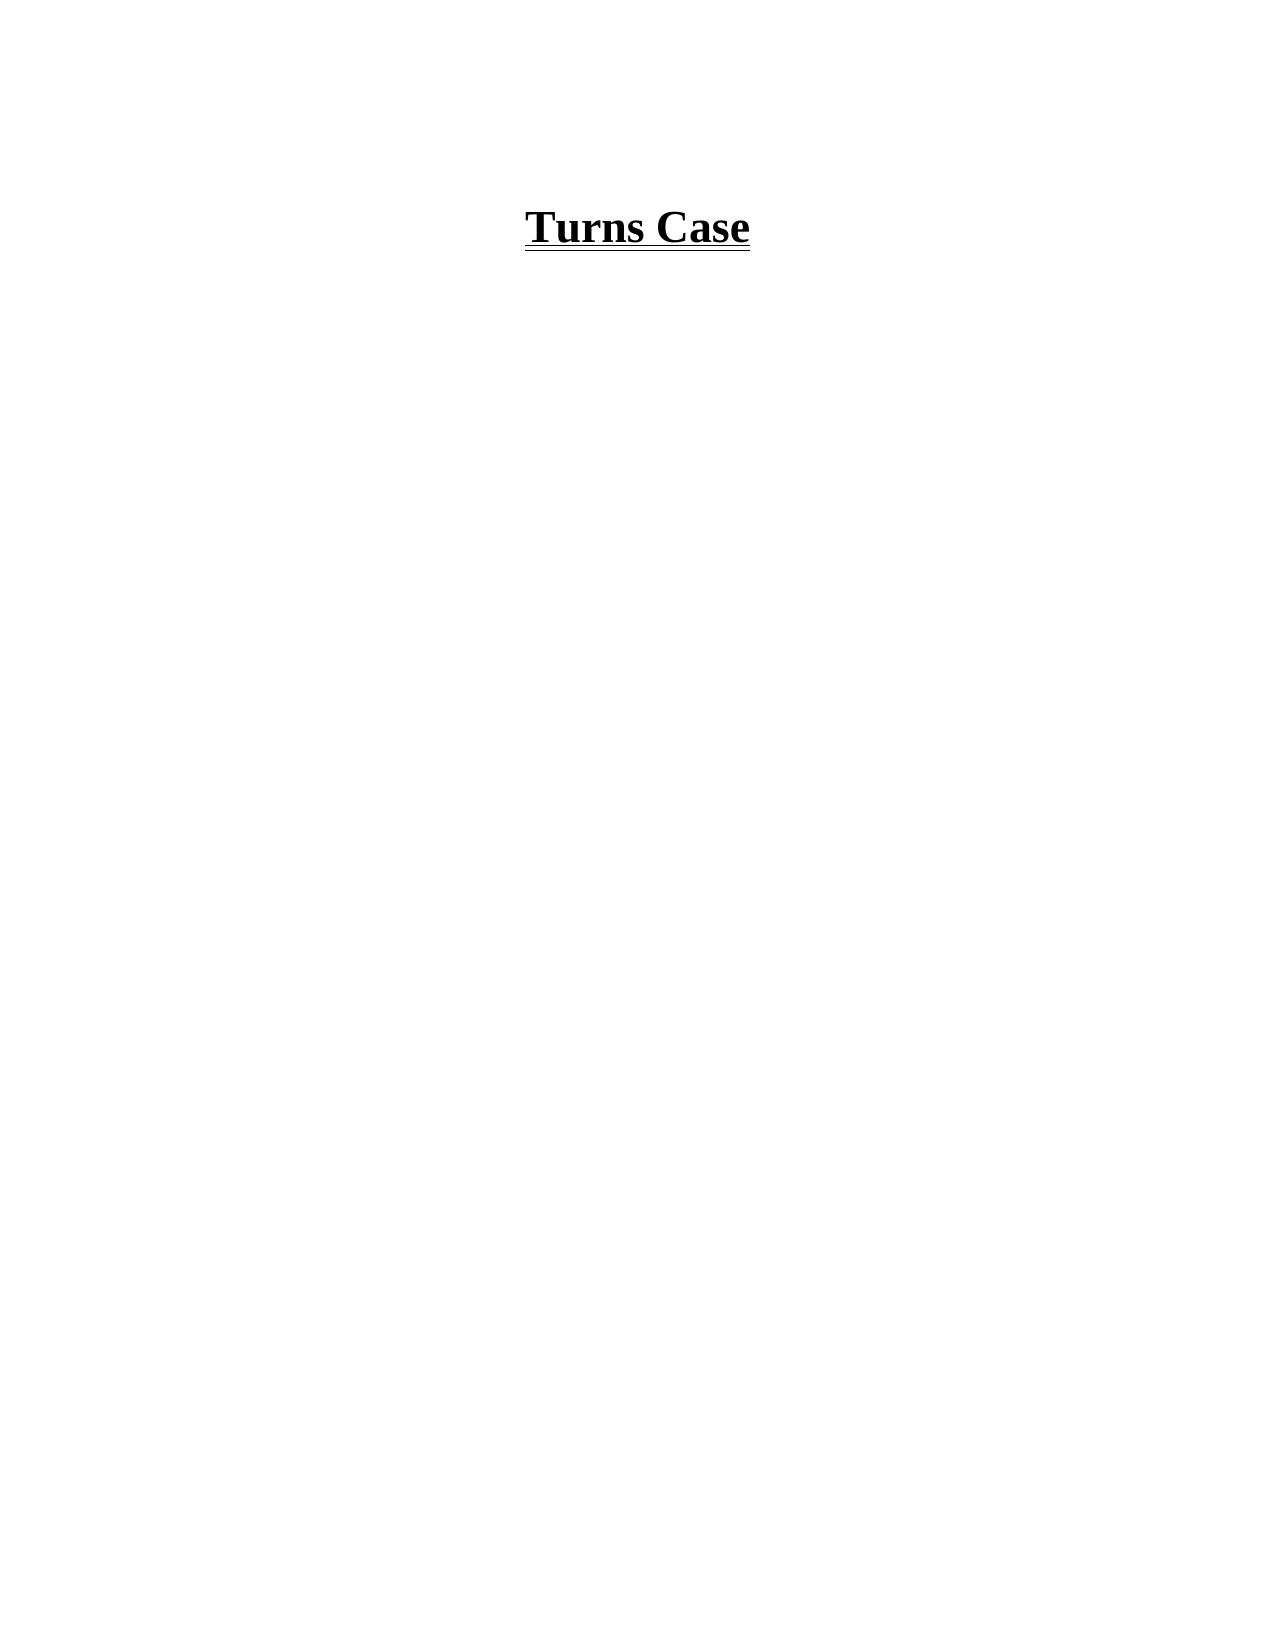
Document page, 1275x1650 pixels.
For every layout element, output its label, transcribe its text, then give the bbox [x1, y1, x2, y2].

subtitle Turns Case [150, 200, 1125, 253]
